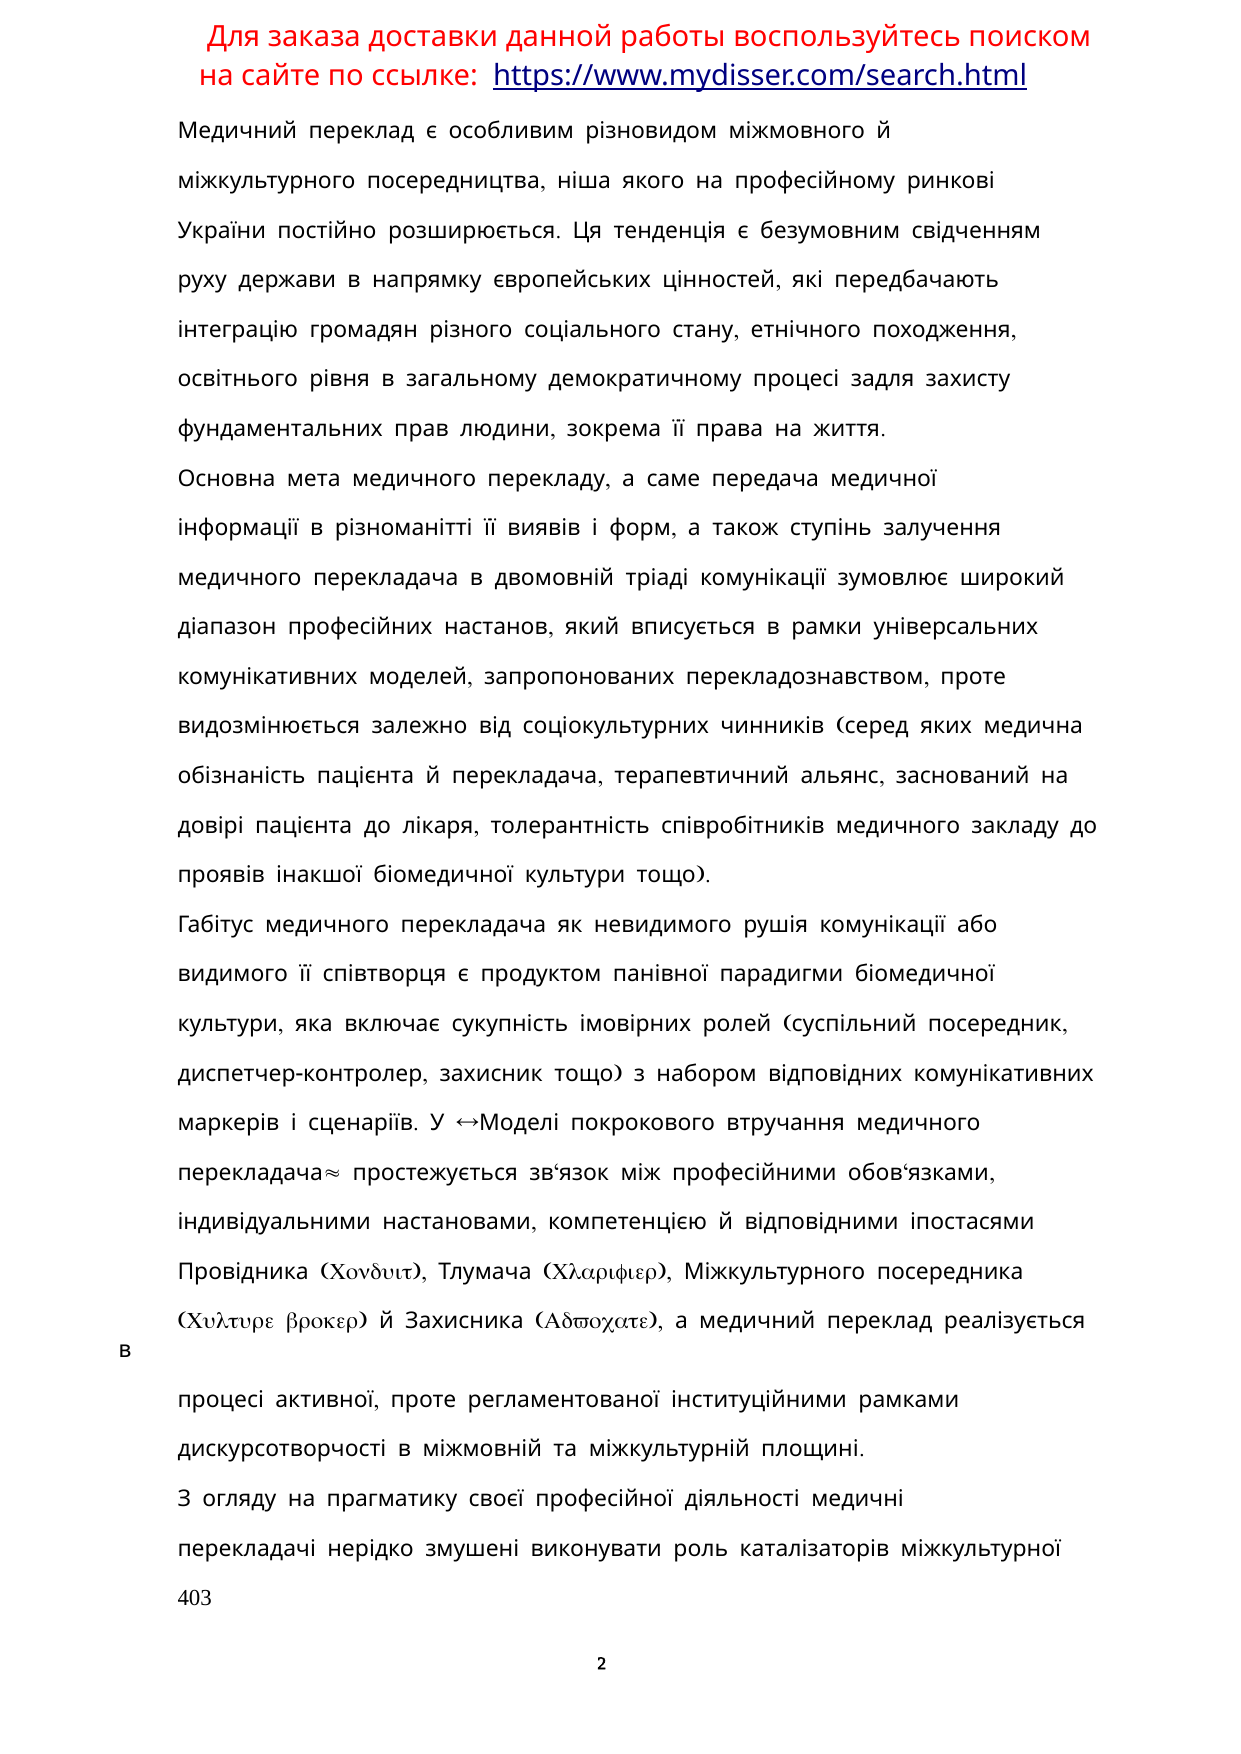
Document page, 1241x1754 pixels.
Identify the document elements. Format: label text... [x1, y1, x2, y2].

text проявівінакшоїбіомедичноїкультуритощо [118, 859, 1107, 887]
text УкраїнипостійнорозширюєтьсяЦятенденціяєбезумовнимсвідченням [118, 214, 1107, 243]
text довіріпацієнтадолікарятолерантністьспівробітниківмедичногозакладудо [118, 809, 1107, 838]
text дискурсотворчостівміжмовнійтаміжкультурнійплощині [118, 1433, 1107, 1462]
text Зоглядунапрагматикусвоєїпрофесійноїдіяльностімедичні [118, 1482, 1107, 1511]
text інтеграціюгромадянрізногосоціальногостануетнічногопоходження [118, 313, 1107, 342]
text видимогоїїспівтворцяєпродуктомпанівноїпарадигмибіомедичної [118, 958, 1107, 987]
text обізнаністьпацієнтайперекладачатерапевтичнийальянсзаснованийна [118, 759, 1107, 788]
text йЗахисникаамедичнийперекладреалізуєтьсяв [118, 1305, 1107, 1362]
text міжкультурногопосередництванішаякогонапрофесійномуринкові [118, 164, 1107, 193]
text перекладачінерідкозмушенівиконуватиролькаталізаторівміжкультурної [118, 1532, 1107, 1561]
text Основнаметамедичногоперекладуасамепередачамедичної [118, 462, 1107, 491]
text видозмінюєтьсязалежновідсоціокультурнихчинниківсередякихмедична [118, 710, 1107, 739]
text медичногоперекладачавдвомовнійтріадікомунікаціїзумовлюєширокий [118, 561, 1107, 590]
text діапазонпрофесійнихнастановякийвписуєтьсяврамкиуніверсальних [118, 611, 1107, 639]
text індивідуальниминастановамикомпетенцієюйвідповіднимиіпостасями [118, 1206, 1107, 1234]
text  [118, 1582, 1107, 1610]
text ПровідникаТлумачаМіжкультурногопосередника [118, 1255, 1107, 1284]
text диспетчерконтролерзахисниктощознаборомвідповіднихкомунікативних [118, 1057, 1107, 1086]
text маркерівісценаріївУМоделіпокроковоговтручаннямедичного [118, 1107, 1107, 1135]
text Габітусмедичногоперекладачаякневидимогорушіякомунікаціїабо [118, 908, 1107, 937]
text фундаментальнихправлюдинизокремаїїправанажиття [118, 412, 1107, 441]
text рухудержавивнапрямкуєвропейськихцінностейякіпередбачають [118, 264, 1107, 292]
text Медичнийперекладєособливимрізновидомміжмовногой [118, 115, 1107, 144]
text інформаціїврізноманіттіїївиявівіформатакожступіньзалучення [118, 512, 1107, 540]
text комунікативнихмоделейзапропонованихперекладознавствомпроте [118, 660, 1107, 689]
text культуриякавключаєсукупністьімовірнихролейсуспільнийпосередник [118, 1007, 1107, 1036]
text процесіактивноїпротерегламентованоїінституційнимирамками [118, 1383, 1107, 1412]
text перекладачапростежуєтьсязв‘язокміжпрофесійнимиобов‘язками [118, 1156, 1107, 1185]
text освітньогорівнявзагальномудемократичномупроцесізадлязахисту [118, 363, 1107, 392]
